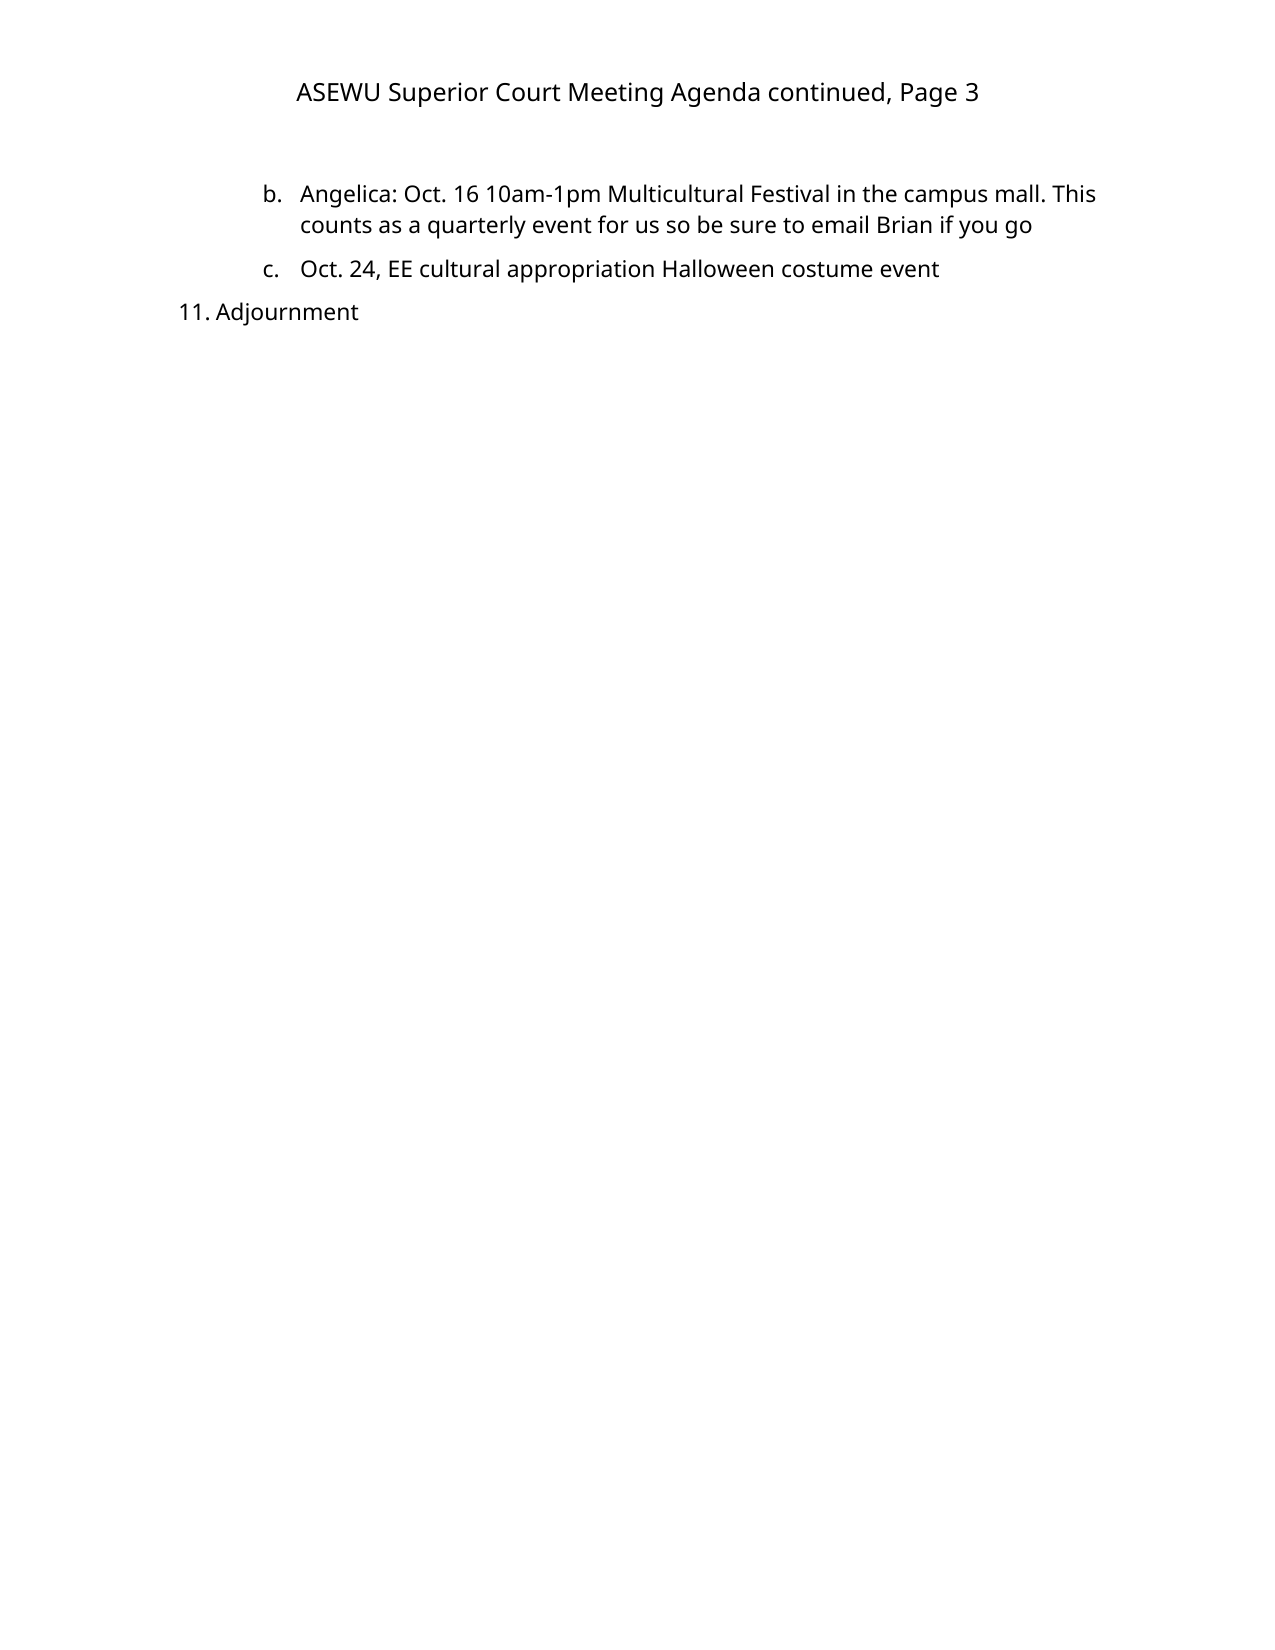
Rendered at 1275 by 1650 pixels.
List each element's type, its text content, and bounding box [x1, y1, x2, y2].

list Angelica: Oct. 16 10am-1pm Multicultural Festival in the campus mall. This counts as a quarterly event for us so be sure to email Brian if you go [262, 177, 1125, 240]
list Oct. 24, EE cultural appropriation Halloween costume event [262, 252, 1125, 284]
list Adjournment [178, 296, 1125, 327]
